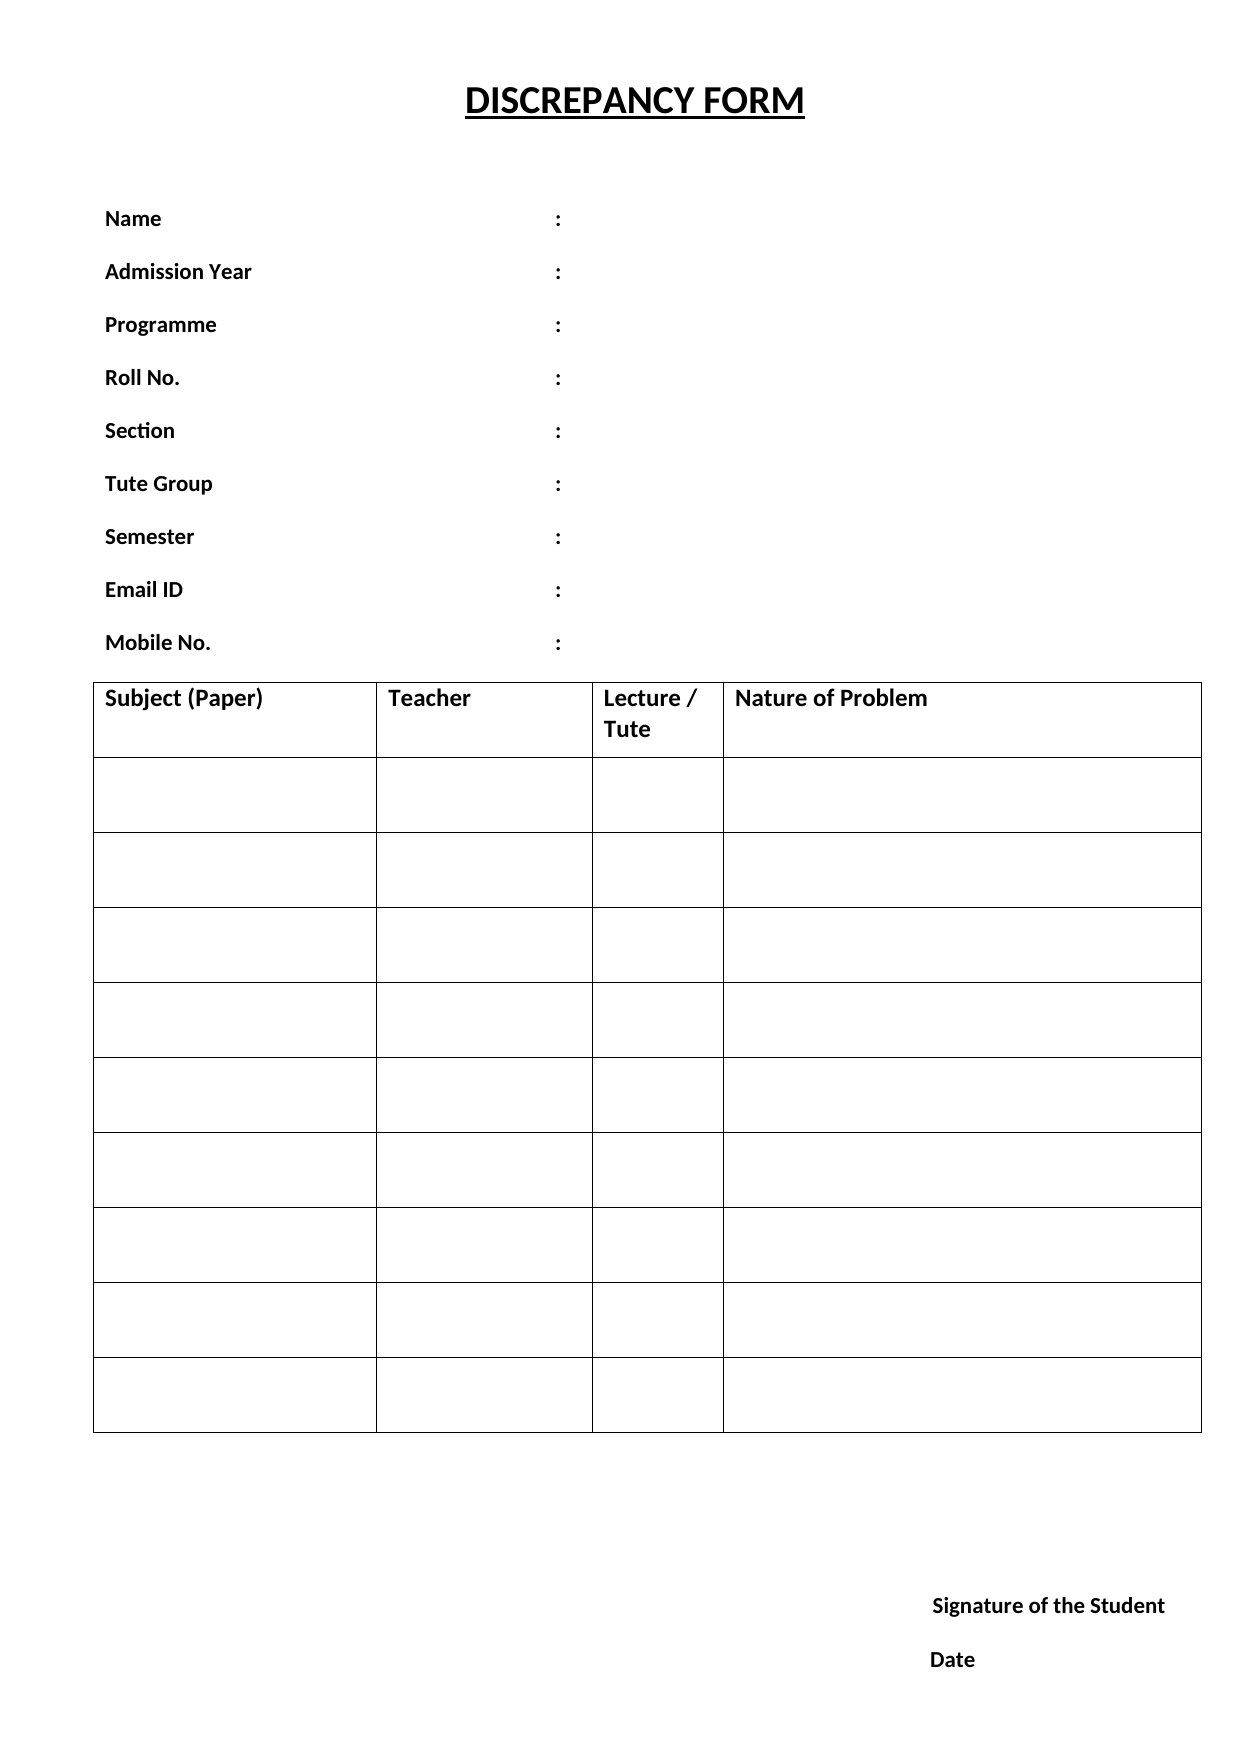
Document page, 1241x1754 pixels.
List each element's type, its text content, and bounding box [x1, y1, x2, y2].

table_cell [593, 983, 723, 1057]
table_cell [377, 833, 592, 907]
table_cell [377, 908, 592, 982]
table_cell [94, 1358, 376, 1432]
table_cell [377, 1358, 592, 1432]
text Semester : [105, 522, 1165, 551]
table_cell [94, 1208, 376, 1282]
table_header Lecture / Tute [593, 683, 723, 757]
table_cell [94, 833, 376, 907]
table_cell [724, 1133, 1201, 1207]
table_cell [94, 1283, 376, 1357]
table_cell [94, 983, 376, 1057]
text Tute Group : [105, 469, 1165, 497]
table_cell [724, 1208, 1201, 1282]
table_cell [593, 833, 723, 907]
table_cell [593, 1283, 723, 1357]
table_cell [593, 908, 723, 982]
table_cell [593, 758, 723, 832]
table_header Subject (Paper) [94, 683, 376, 757]
text Mobile No. : [105, 628, 1165, 657]
text Signature of the Student [105, 1592, 1165, 1620]
text Date [855, 1645, 1165, 1673]
table_cell [377, 1058, 592, 1132]
table_cell [724, 833, 1201, 907]
table_cell [593, 1208, 723, 1282]
table_cell [94, 758, 376, 832]
text Name : [105, 204, 1165, 232]
text Programme : [105, 310, 1165, 338]
table_cell [593, 1358, 723, 1432]
table_cell [593, 1133, 723, 1207]
table_cell [724, 983, 1201, 1057]
text Section : [105, 416, 1165, 444]
table_cell [724, 758, 1201, 832]
table_cell [724, 1283, 1201, 1357]
table_cell [94, 1058, 376, 1132]
text Email ID : [105, 576, 1165, 603]
table_cell [377, 1133, 592, 1207]
table_cell [377, 1208, 592, 1282]
table_header Nature of Problem [724, 683, 1201, 757]
table_cell [724, 1058, 1201, 1132]
table_cell [724, 908, 1201, 982]
table_cell [377, 758, 592, 832]
text Roll No. : [105, 363, 1165, 391]
table_cell [724, 1358, 1201, 1432]
table_cell [377, 983, 592, 1057]
table_cell [94, 1133, 376, 1207]
table_cell [94, 908, 376, 982]
text Admission Year : [105, 257, 1165, 285]
table_cell [593, 1058, 723, 1132]
text DISCREPANCY FORM [105, 75, 1165, 123]
table_header Teacher [377, 683, 592, 757]
table_cell [377, 1283, 592, 1357]
